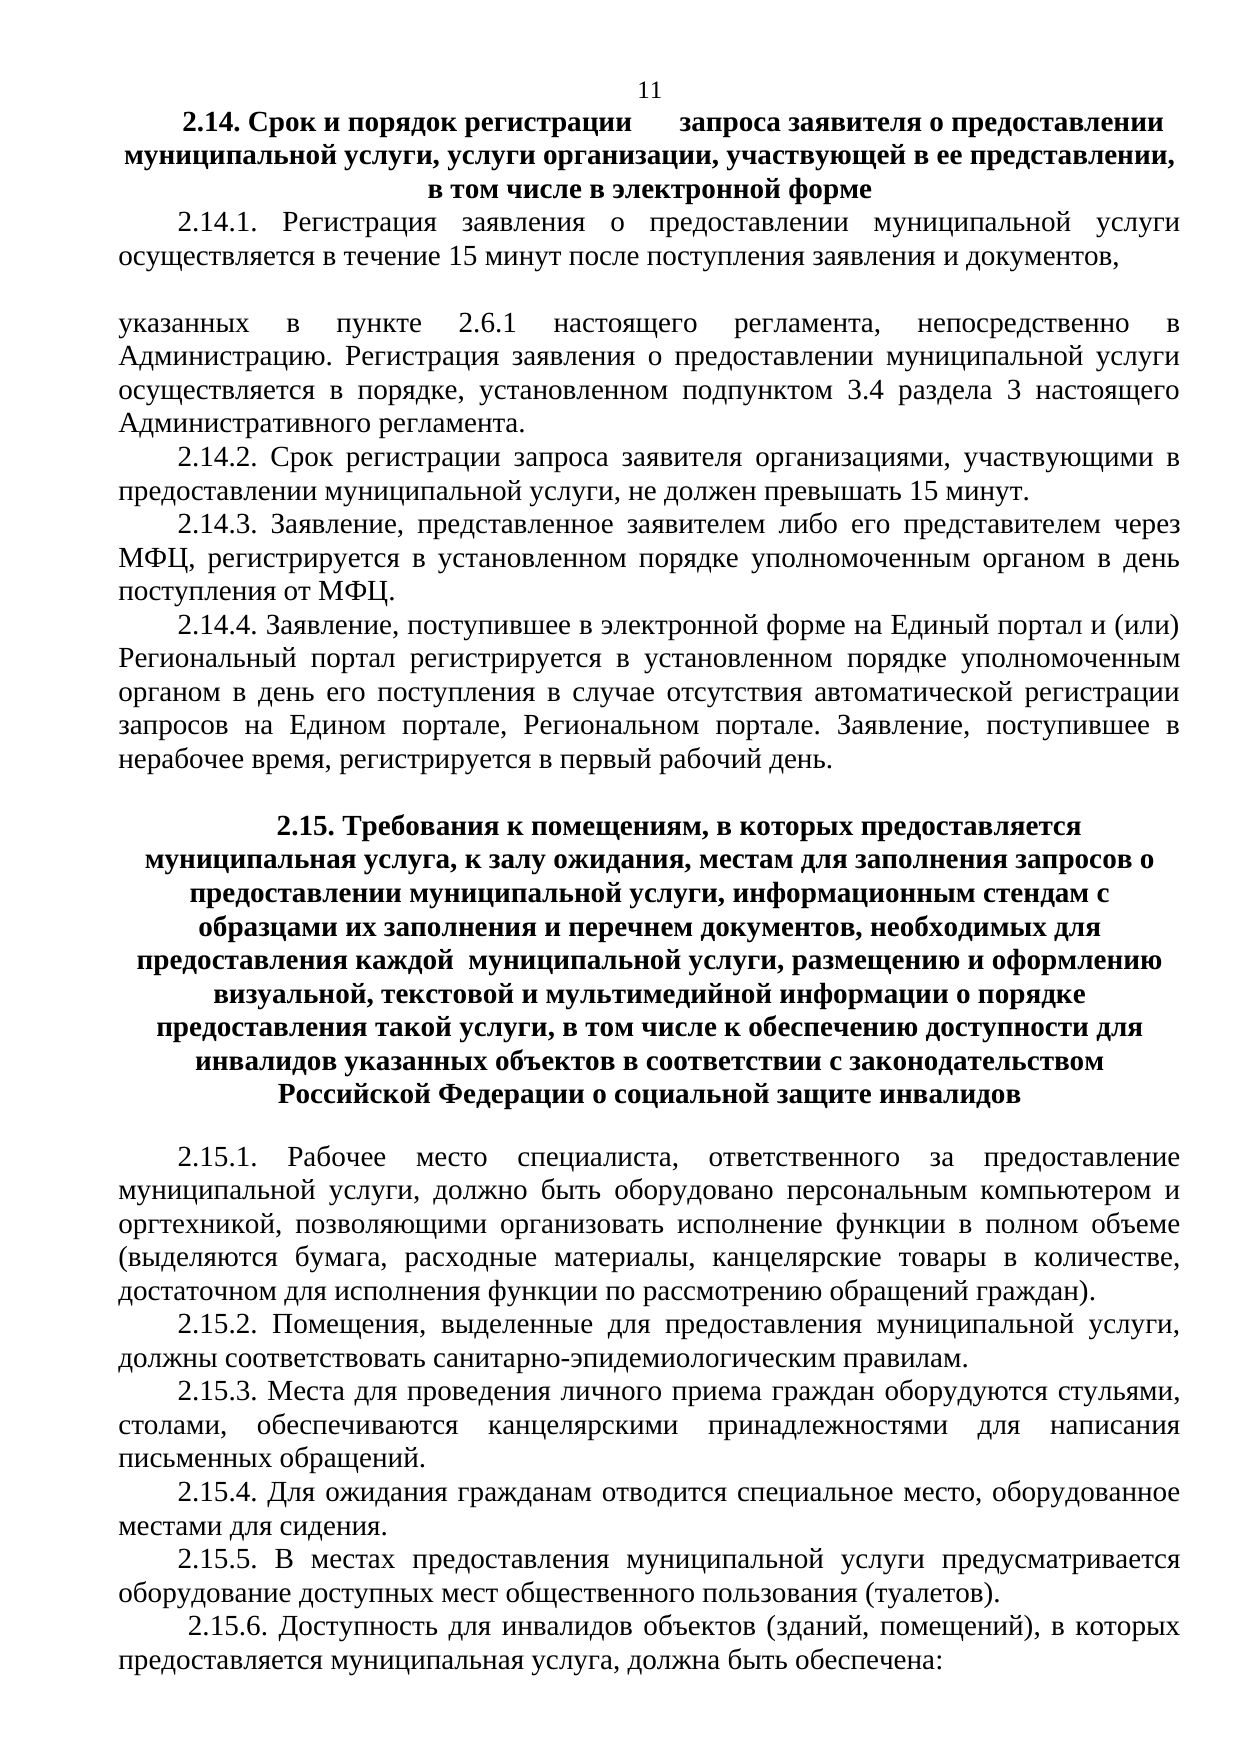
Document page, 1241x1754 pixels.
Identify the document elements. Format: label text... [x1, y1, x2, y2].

text 2.15.5. В местах предоставления муниципальной услуги предусматривается оборудование доступных мест общественного пользования (туалетов). [118, 1541, 1181, 1608]
text 2.15.3. Места для проведения личного приема граждан оборудуются стульями, столами, обеспечиваются канцелярскими принадлежностями для написания письменных обращений. [118, 1373, 1181, 1474]
text 2.15. Требования к помещениям, в которых предоставляется муниципальная услуга, к залу ожидания, местам для заполнения запросов о предоставлении муниципальной услуги, информационным стендам с образцами их заполнения и перечнем документов, необходимых для предоставления каждой муниципальной услуги, размещению и оформлению визуальной, текстовой и мультимедийной информации о порядке предоставления такой услуги, в том числе к обеспечению доступности для инвалидов указанных объектов в соответствии с законодательством Российской Федерации о социальной защите инвалидов [118, 808, 1181, 1110]
text 2.15.1. Рабочее место специалиста, ответственного за предоставление муниципальной услуги, должно быть оборудовано персональным компьютером и оргтехникой, позволяющими организовать исполнение функции в полном объеме (выделяются бумага, расходные материалы, канцелярские товары в количестве, достаточном для исполнения функции по рассмотрению обращений граждан). [118, 1139, 1181, 1306]
text 2.14.2. Срок регистрации запроса заявителя организациями, участвующими в предоставлении муниципальной услуги, не должен превышать 15 минут. [118, 439, 1181, 506]
text 2.15.4. Для ожидания гражданам отводится специальное место, оборудованное местами для сидения. [118, 1474, 1181, 1541]
text 2.15.6. Доступность для инвалидов объектов (зданий, помещений), в которых предоставляется муниципальная услуга, должна быть обеспечена: [118, 1608, 1181, 1675]
text указанных в пункте 2.6.1 настоящего регламента, непосредственно в Администрацию. Регистрация заявления о предоставлении муниципальной услуги осуществляется в порядке, установленном подпунктом 3.4 раздела 3 настоящего Административного регламента. [118, 305, 1181, 439]
text 2.14.1. Регистрация заявления о предоставлении муниципальной услуги осуществляется в течение 15 минут после поступления заявления и документов, [118, 204, 1181, 271]
text 2.14. Срок и порядок регистрации запроса заявителя о предоставлении муниципальной услуги, услуги организации, участвующей в ее представлении, в том числе в электронной форме [118, 104, 1181, 204]
text 2.15.2. Помещения, выделенные для предоставления муниципальной услуги, должны соответствовать санитарно-эпидемиологическим правилам. [118, 1306, 1181, 1373]
text 2.14.3. Заявление, представленное заявителем либо его представителем через МФЦ, регистрируется в установленном порядке уполномоченным органом в день поступления от МФЦ. [118, 506, 1181, 607]
text 2.14.4. Заявление, поступившее в электронной форме на Единый портал и (или) Региональный портал регистрируется в установленном порядке уполномоченным органом в день его поступления в случае отсутствия автоматической регистрации запросов на Едином портале, Региональном портале. Заявление, поступившее в нерабочее время, регистрируется в первый рабочий день. [118, 607, 1181, 774]
